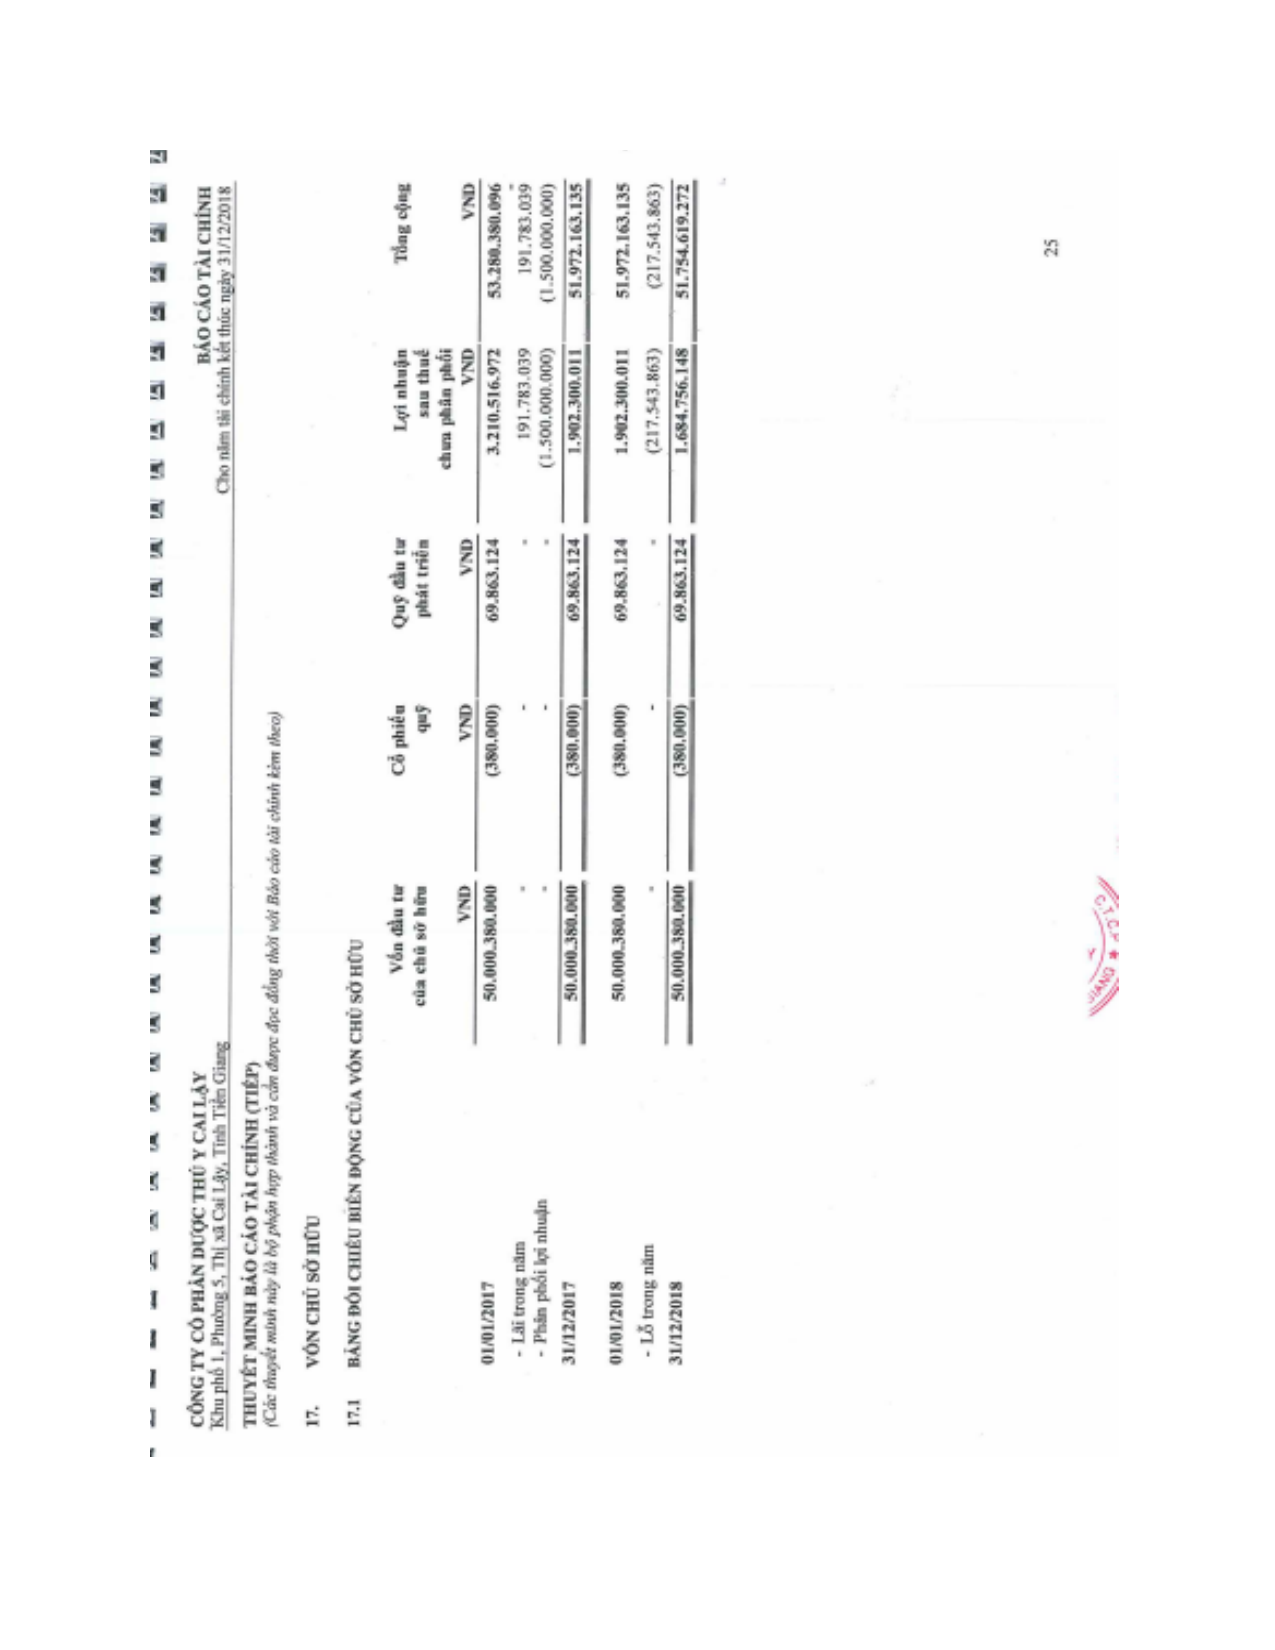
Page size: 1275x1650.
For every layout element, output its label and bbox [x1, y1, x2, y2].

picture [150, 150, 1119, 1457]
